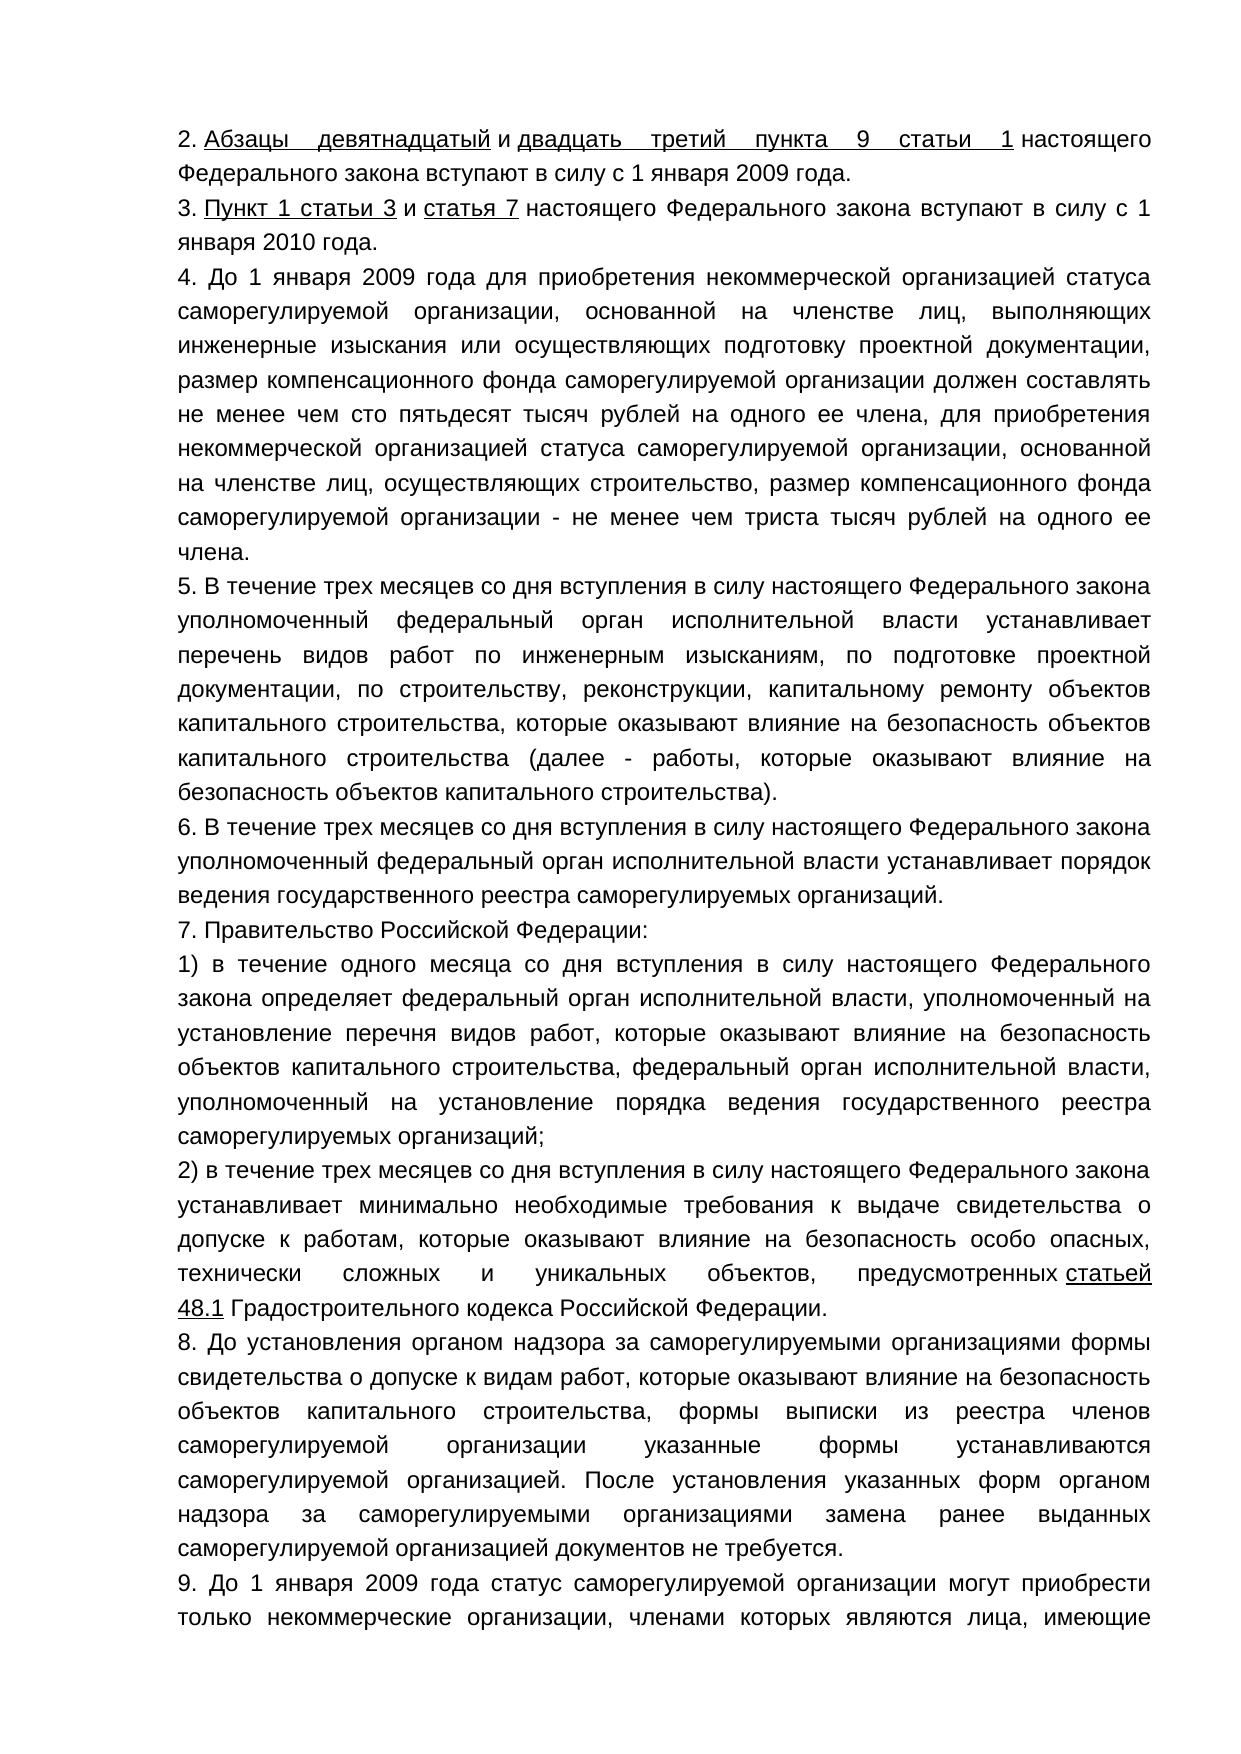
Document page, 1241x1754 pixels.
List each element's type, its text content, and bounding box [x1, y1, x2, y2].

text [177, 1562, 1152, 1631]
text 8. До установления органом надзора за саморегулируемыми организациями формы свидетельства о допуске к видам работ, которые оказывают влияние на безопасность объектов капитального строительства, формы выписки из реестра членов саморегулируемой организации указанные формы устанавливаются саморегулируемой организацией. После установления указанных форм органом надзора за саморегулируемыми организациями замена ранее выданных саморегулируемой организацией документов не требуется. [177, 1321, 1152, 1562]
text 1) в течение одного месяца со дня вступления в силу настоящего Федерального закона определяет федеральный орган исполнительной власти, уполномоченный на установление перечня видов работ, которые оказывают влияние на безопасность объектов капитального строительства, федеральный орган исполнительной власти, уполномоченный на установление порядка ведения государственного реестра саморегулируемых организаций; [177, 943, 1152, 1149]
text 2) в течение трех месяцев со дня вступления в силу настоящего Федерального закона устанавливает минимально необходимые требования к выдаче свидетельства о допуске к работам, которые оказывают влияние на безопасность особо опасных, технически сложных и уникальных объектов, предусмотренных статьей 48.1 Градостроительного кодекса Российской Федерации. [177, 1149, 1152, 1321]
text 7. Правительство Российской Федерации: [177, 909, 1152, 943]
text 4. До 1 января 2009 года для приобретения некоммерческой организацией статуса саморегулируемой организации, основанной на членстве лиц, выполняющих инженерные изыскания или осуществляющих подготовку проектной документации, размер компенсационного фонда саморегулируемой организации должен составлять не менее чем сто пятьдесят тысяч рублей на одного ее члена, для приобретения некоммерческой организацией статуса саморегулируемой организации, основанной на членстве лиц, осуществляющих строительство, размер компенсационного фонда саморегулируемой организации - не менее чем триста тысяч рублей на одного ее члена. [177, 256, 1152, 565]
text 2. Абзацы девятнадцатый и двадцать третий пункта 9 статьи 1 настоящего Федерального закона вступают в силу с 1 января 2009 года. [177, 118, 1152, 187]
text 3. Пункт 1 статьи 3 и статья 7 настоящего Федерального закона вступают в силу с 1 января 2010 года. [177, 187, 1152, 256]
text 6. В течение трех месяцев со дня вступления в силу настоящего Федерального закона уполномоченный федеральный орган исполнительной власти устанавливает порядок ведения государственного реестра саморегулируемых организаций. [177, 806, 1152, 909]
text 5. В течение трех месяцев со дня вступления в силу настоящего Федерального закона уполномоченный федеральный орган исполнительной власти устанавливает перечень видов работ по инженерным изысканиям, по подготовке проектной документации, по строительству, реконструкции, капитальному ремонту объектов капитального строительства, которые оказывают влияние на безопасность объектов капитального строительства (далее - работы, которые оказывают влияние на безопасность объектов капитального строительства). [177, 565, 1152, 806]
